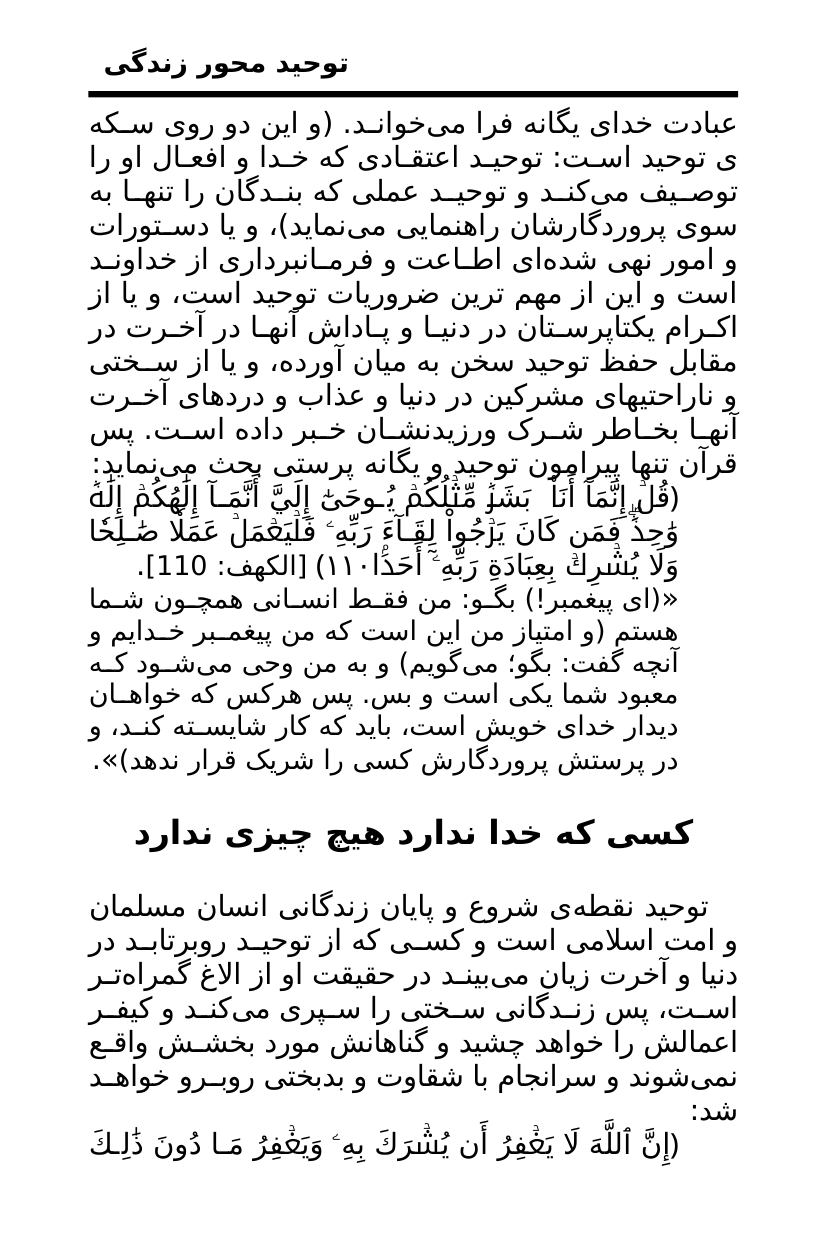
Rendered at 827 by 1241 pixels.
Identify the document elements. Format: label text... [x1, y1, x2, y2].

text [89, 106, 738, 480]
text ﴿قُلۡ إِنَّمَآ أَنَا۠ بَشَرٞ مِّثۡلُكُمۡ يُوحَىٰٓ إِلَيَّ أَنَّمَآ إِلَٰهُكُمۡ إِلَٰهٞ وَٰحِدٞۖ فَمَن كَانَ يَرۡجُواْ لِقَآءَ رَبِّهِۦ فَلۡيَعۡمَلۡ عَمَلٗا صَٰلِحٗا وَلَا يُشۡرِكۡ بِعِبَادَةِ رَبِّهِۦٓ أَحَدَۢا١١٠﴾ [الكهف: 110]. [89, 480, 679, 582]
text «(ای پیغمبر!) بگو: من فقط انسانی همچون شما هستم (و امتیاز من این است كه من پیغمبر خدایم و آنچه گفت: بگو؛ می‌گویم) و به من وحی می‌شود كه معبود شما یكی است و بس. پس هركس كه خواهان دیدار خدای خویش است، باید كه كار شایسته كند، و در پرستش پروردگارش كسی را شریک قرار ندهد)». [89, 582, 679, 776]
text کسی که‌ خدا ندارد هیچ چیزی ندارد [89, 813, 738, 852]
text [89, 1127, 679, 1161]
text توحید نقطه‌ی شروع و پایان زندگانی انسان مسلمان و امت اسلامی است و کسی که‌ از توحید روبرتابد در دنیا و آخرت زیان می‌بیند در حقیقت او از الاغ گمراه‌تر است، پس زندگانی سختی را سپری می‌کند و کیفر اعمالش را خواهد چشید و گناهانش مورد بخشش واقع نمی‌شوند و سرانجام با شقاوت و بدبختی روبرو خواهد شد: [89, 890, 738, 1127]
